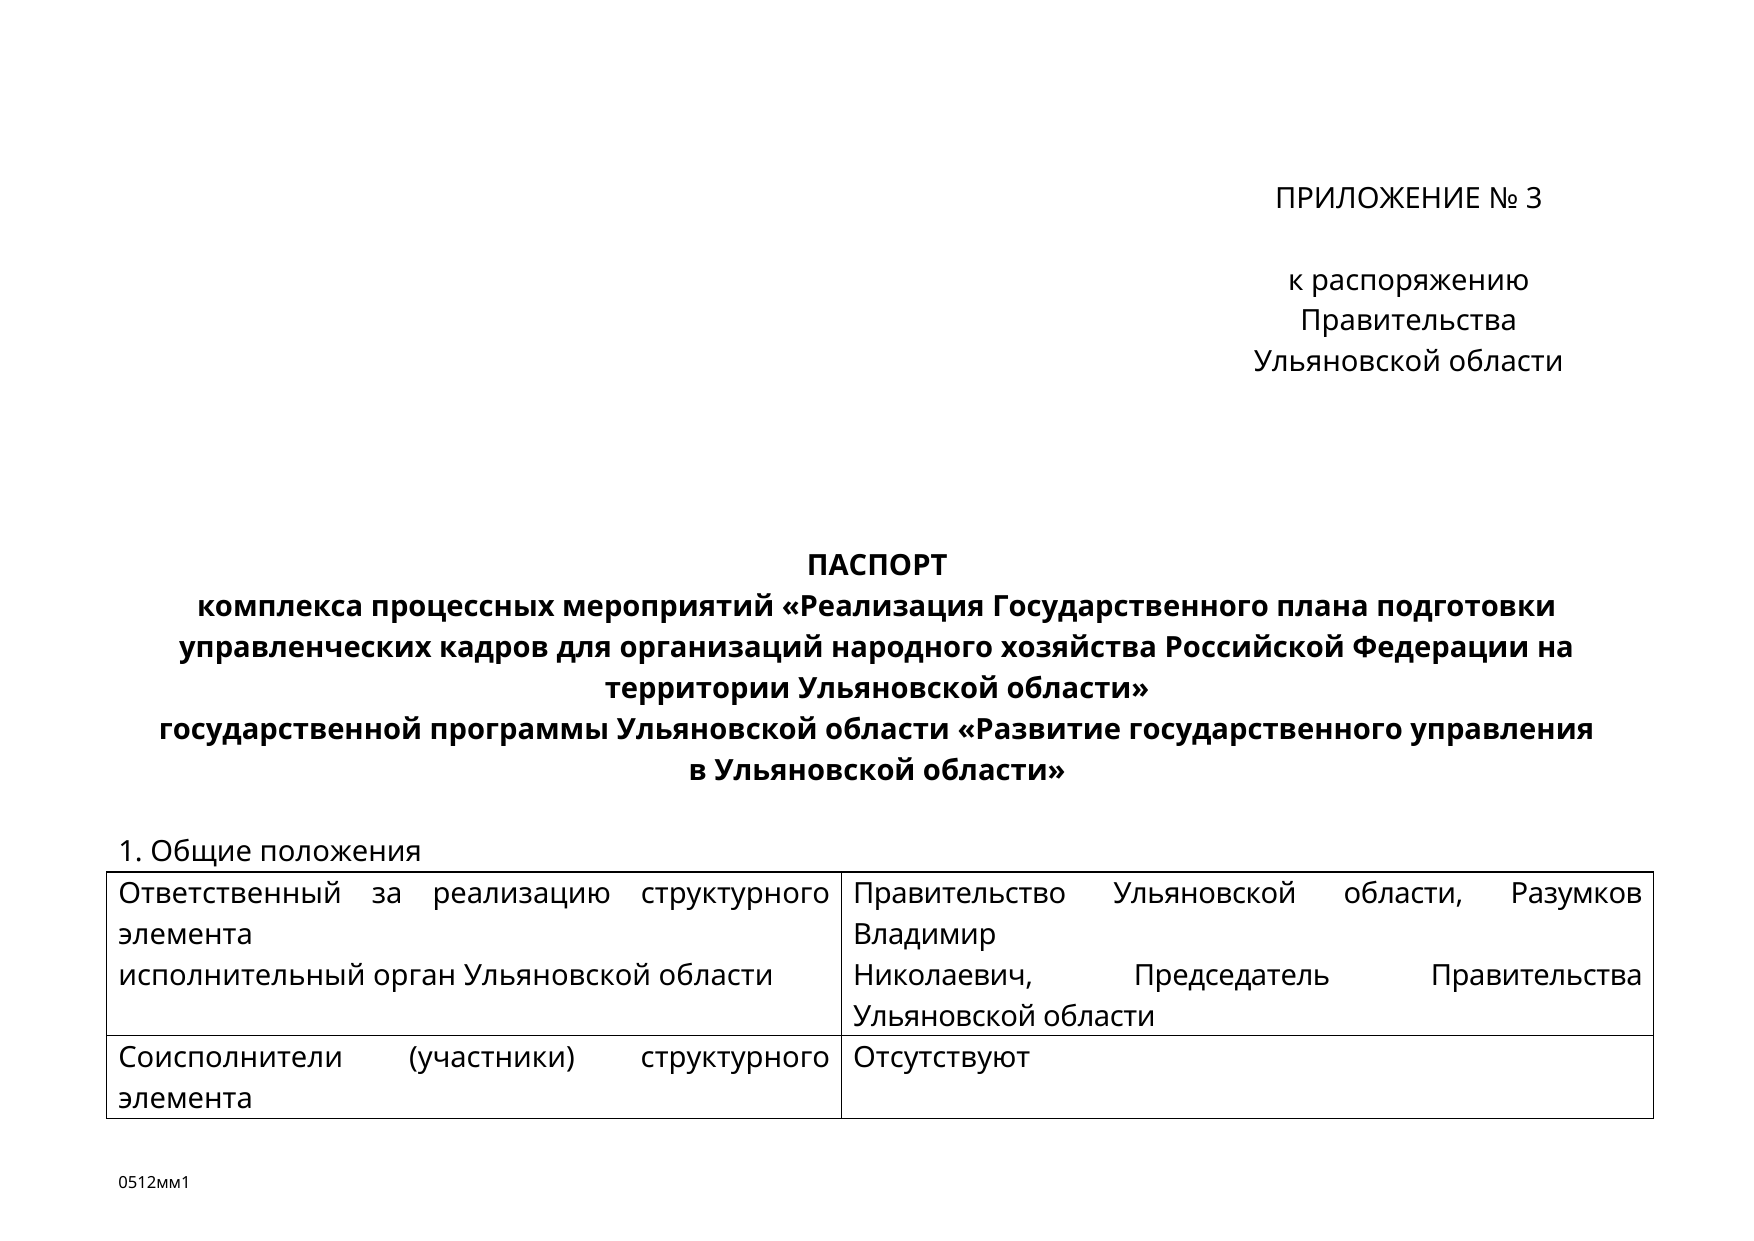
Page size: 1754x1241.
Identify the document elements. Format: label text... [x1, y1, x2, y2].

text 1. Общие положения [118, 831, 1636, 870]
text к распоряжению Правительства [1181, 259, 1636, 339]
text ПАСПОРТ [118, 545, 1636, 584]
table_cell Отсутствуют [842, 1036, 1653, 1118]
text государственной программы Ульяновской области «Развитие государственного управления [118, 708, 1636, 748]
table_header Ответственный за реализацию структурного элемента исполнительный орган Ульяновской области [107, 873, 841, 1035]
text ПРИЛОЖЕНИЕ № 3 [1181, 177, 1636, 217]
table_cell Соисполнители (участники) структурного элемента [107, 1036, 841, 1118]
table_header Правительство Ульяновской области, Разумков Владимир Николаевич, Председатель Правительства Ульяновской области [842, 873, 1653, 1035]
text в Ульяновской области» [118, 749, 1636, 788]
text комплекса процессных мероприятий «Реализация Государственного плана подготовки управленческих кадров для организаций народного хозяйства Российской Федерации на территории Ульяновской области» [118, 586, 1636, 707]
text Ульяновской области [1181, 341, 1636, 380]
